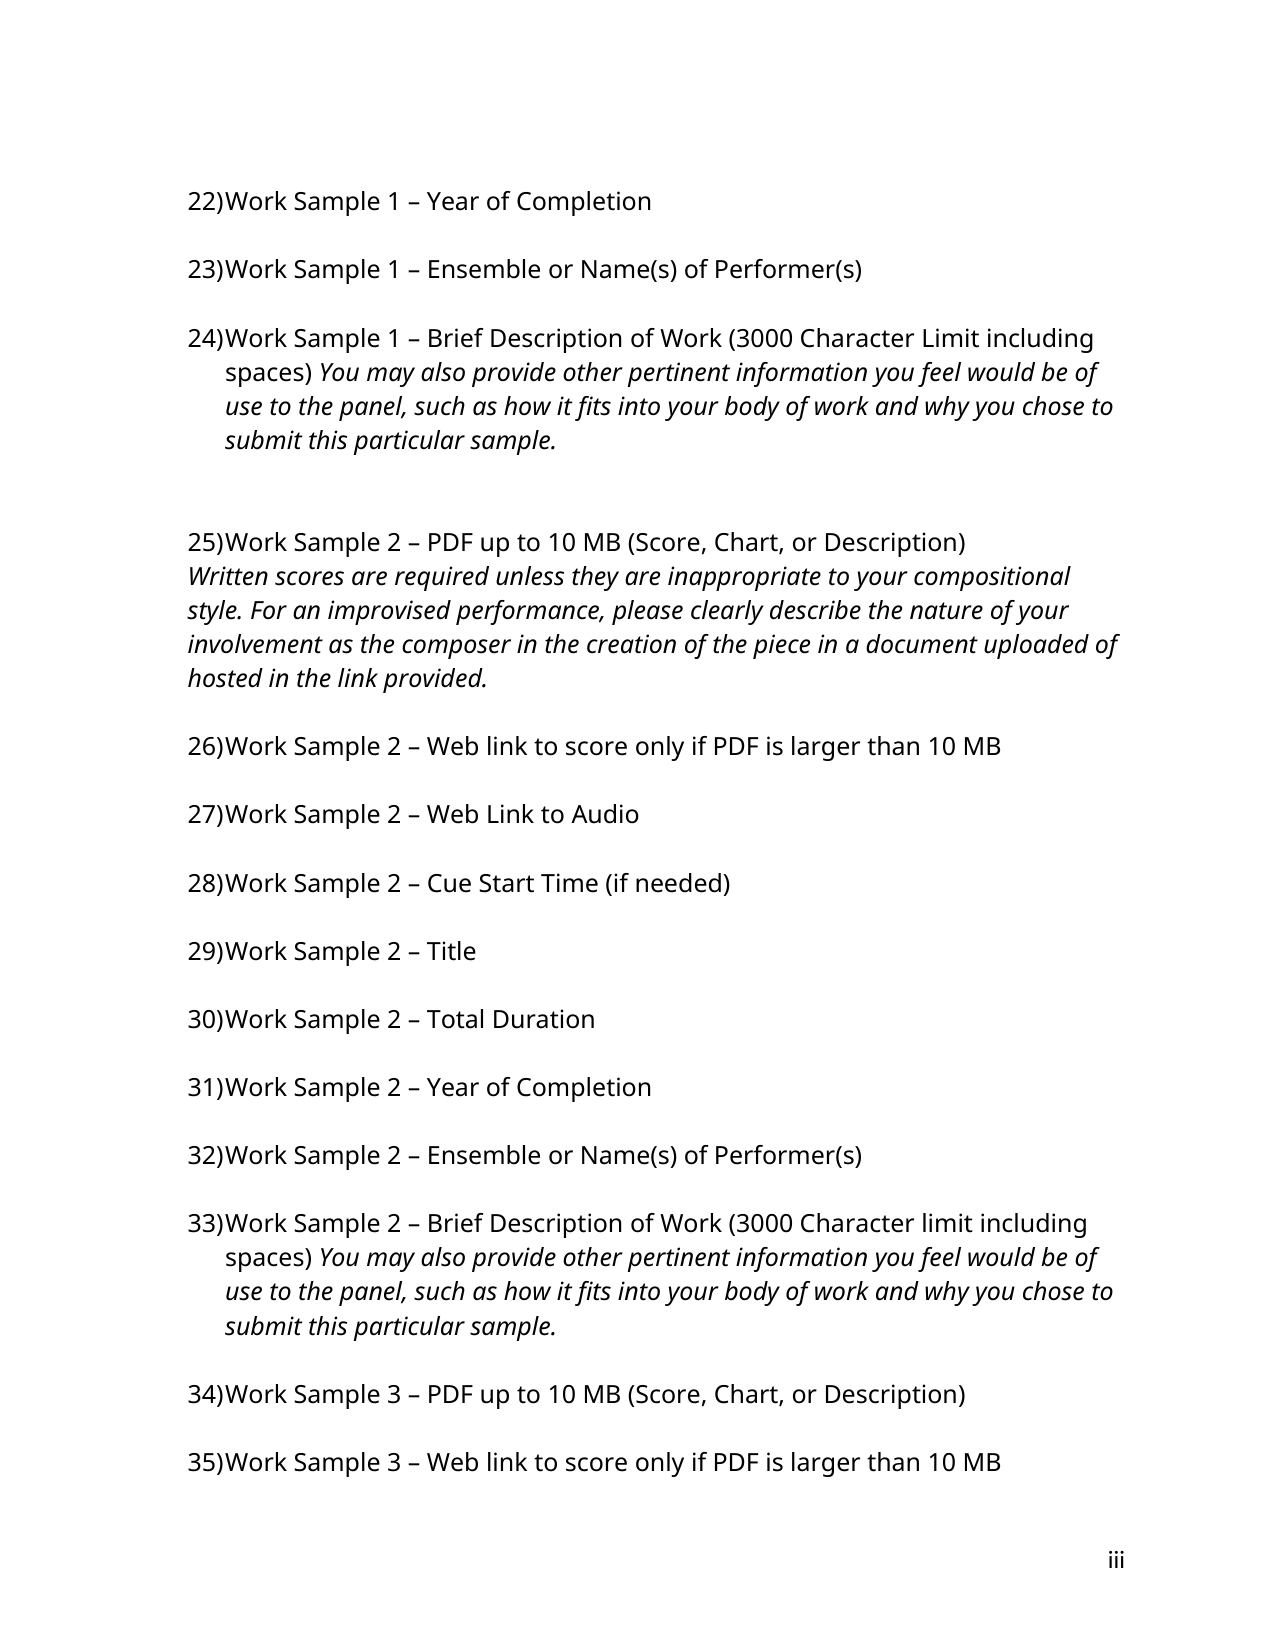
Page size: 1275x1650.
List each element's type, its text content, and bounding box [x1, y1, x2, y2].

list Work Sample 3 – Web link to score only if PDF is larger than 10 MB [187, 1444, 1125, 1478]
list Work Sample 2 – PDF up to 10 MB (Score, Chart, or Description) [187, 525, 1125, 559]
list Work Sample 2 – Ensemble or Name(s) of Performer(s) [187, 1138, 1125, 1172]
list Work Sample 2 – Brief Description of Work (3000 Character limit including spaces) You may also provide other pertinent information you feel would be of use to the panel, such as how it fits into your body of work and why you chose to submit this particular sample. [187, 1206, 1125, 1342]
list Work Sample 2 – Year of Completion [187, 1070, 1125, 1104]
list Work Sample 2 – Title [187, 933, 1125, 967]
list Work Sample 2 – Cue Start Time (if needed) [187, 865, 1125, 899]
list Work Sample 2 – Total Duration [187, 1002, 1125, 1036]
list Work Sample 1 – Year of Completion [187, 184, 1125, 218]
list Work Sample 1 – Ensemble or Name(s) of Performer(s) [187, 252, 1125, 286]
list Work Sample 2 – Web Link to Audio [187, 797, 1125, 831]
text Written scores are required unless they are inappropriate to your compositional style. For an improvised performance, please clearly describe the nature of your involvement as the composer in the creation of the piece in a document uploaded of hosted in the link provided. [187, 559, 1125, 695]
list Work Sample 2 – Web link to score only if PDF is larger than 10 MB [187, 729, 1125, 763]
list Work Sample 3 – PDF up to 10 MB (Score, Chart, or Description) [187, 1376, 1125, 1410]
list Work Sample 1 – Brief Description of Work (3000 Character Limit including spaces) You may also provide other pertinent information you feel would be of use to the panel, such as how it fits into your body of work and why you chose to submit this particular sample. [187, 320, 1125, 457]
